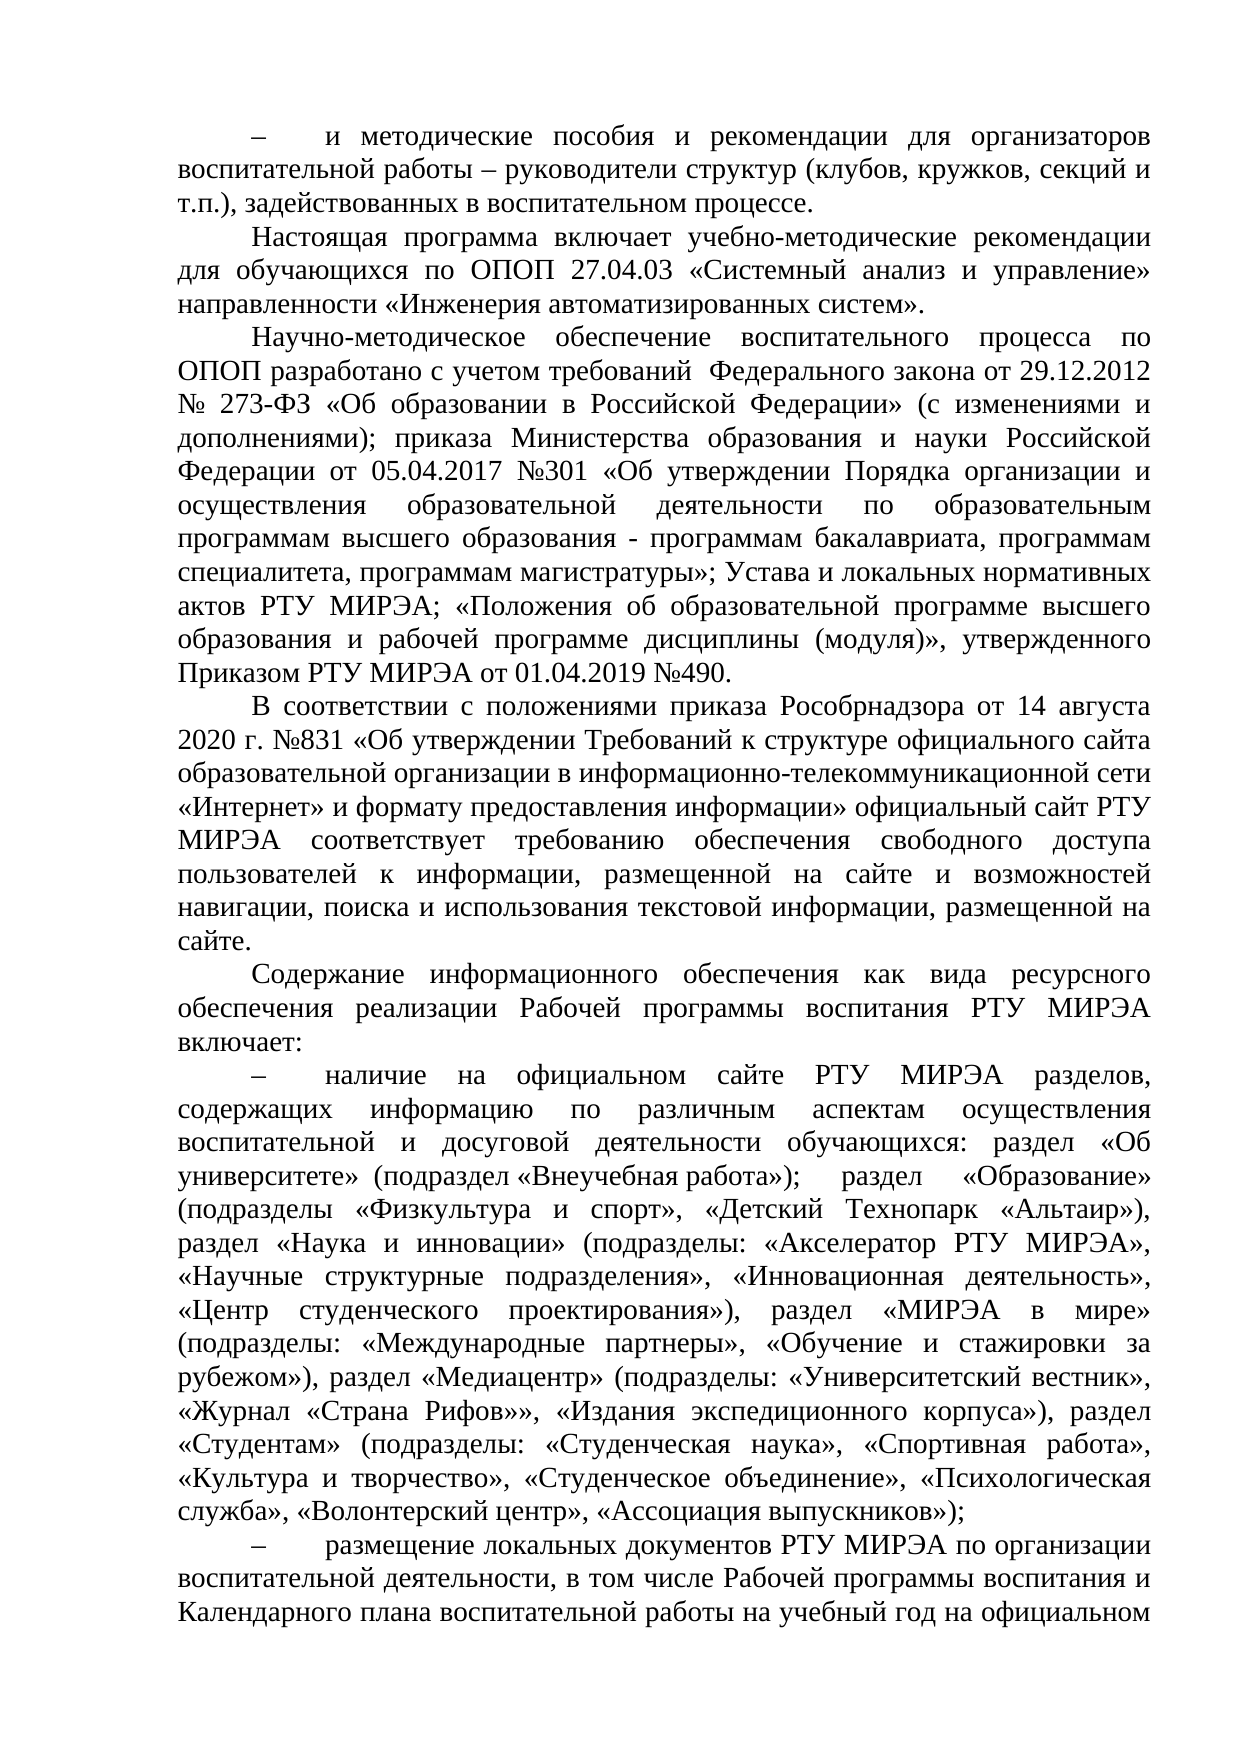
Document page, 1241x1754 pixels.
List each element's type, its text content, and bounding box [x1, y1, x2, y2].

text – наличие на официальном сайте РТУ МИРЭА разделов, содержащих информацию по различным аспектам осуществления воспитательной и досуговой деятельности обучающихся: раздел «Об университете» (подраздел «Внеучебная работа»); раздел «Образование» (подразделы «Физкультура и спорт», «Детский Технопарк «Альтаир»), раздел «Наука и инновации» (подразделы: «Акселератор РТУ МИРЭА», «Научные структурные подразделения», «Инновационная деятельность», «Центр студенческого проектирования»), раздел «МИРЭА в мире» (подразделы: «Международные партнеры», «Обучение и стажировки за рубежом»), раздел «Медиацентр» (подразделы: «Университетский вестник», «Журнал «Страна Рифов»», «Издания экспедиционного корпуса»), раздел «Студентам» (подразделы: «Студенческая наука», «Спортивная работа», «Культура и творчество», «Студенческое объединение», «Психологическая служба», «Волонтерский центр», «Ассоциация выпускников»); [177, 1057, 1152, 1527]
text – и методические пособия и рекомендации для организаторов воспитательной работы – руководители структур (клубов, кружков, секций и т.п.), задействованных в воспитательном процессе. [177, 118, 1152, 219]
text Настоящая программа включает учебно-методические рекомендации для обучающихся по ОПОП 27.04.03 «Системный анализ и управление» направленности «Инженерия автоматизированных систем». [177, 219, 1152, 319]
text Научно-методическое обеспечение воспитательного процесса по ОПОП разработано с учетом требований Федерального закона от 29.12.2012 № 273-ФЗ «Об образовании в Российской Федерации» (с изменениями и дополнениями); приказа Министерства образования и науки Российской Федерации от 05.04.2017 №301 «Об утверждении Порядка организации и осуществления образовательной деятельности по образовательным программам высшего образования - программам бакалавриата, программам специалитета, программам магистратуры»; Устава и локальных нормативных актов РТУ МИРЭА; «Положения об образовательной программе высшего образования и рабочей программе дисциплины (модуля)», утвержденного Приказом РТУ МИРЭА от 01.04.2019 №490. [177, 319, 1152, 688]
text В соответствии с положениями приказа Рособрнадзора от 14 августа 2020 г. №831 «Об утверждении Требований к структуре официального сайта образовательной организации в информационно-телекоммуникационной сети «Интернет» и формату предоставления информации» официальный сайт РТУ МИРЭА соответствует требованию обеспечения свободного доступа пользователей к информации, размещенной на сайте и возможностей навигации, поиска и использования текстовой информации, размещенной на сайте. [177, 688, 1152, 957]
text Содержание информационного обеспечения как вида ресурсного обеспечения реализации Рабочей программы воспитания РТУ МИРЭА включает: [177, 957, 1152, 1057]
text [177, 1527, 1152, 1627]
